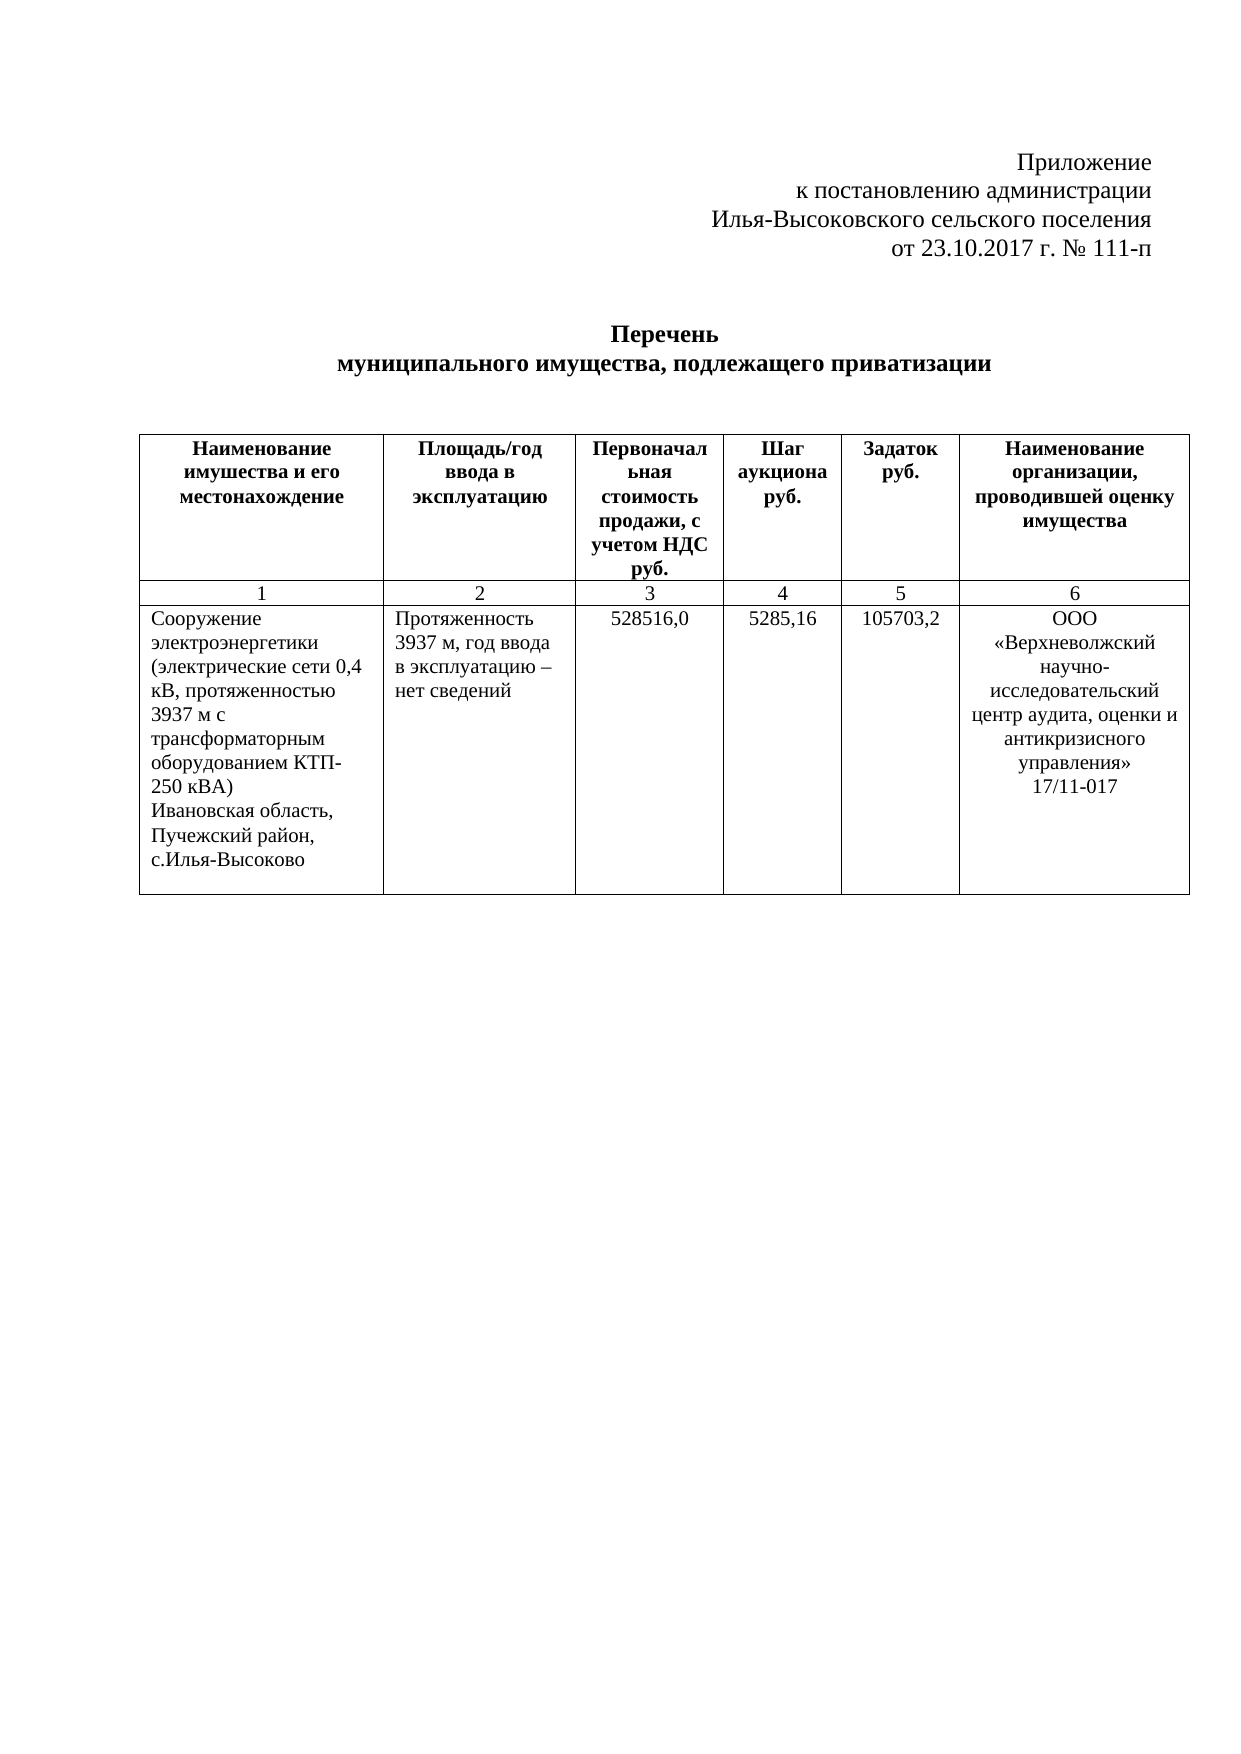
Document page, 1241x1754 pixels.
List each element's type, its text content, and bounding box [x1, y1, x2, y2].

table_header Шаг аукциона руб. [724, 435, 841, 580]
table_cell 6 [960, 581, 1189, 605]
table_header Площадь/год ввода в эксплуатацию [384, 435, 575, 580]
table_header Первоначальная стоимость продажи, с учетом НДС руб. [576, 435, 723, 580]
table_cell Протяженность 3937 м, год ввода в эксплуатацию – нет сведений [384, 606, 575, 894]
text Илья-Высоковского сельского поселения [177, 204, 1152, 233]
table_header Задаток руб. [842, 435, 959, 580]
table_cell 4 [724, 581, 841, 605]
table_cell Сооружение электроэнергетики (электрические сети 0,4 кВ, протяженностью 3937 м с трансформаторным оборудованием КТП-250 кВА) Ивановская область, Пучежский район, с.Илья-Высоково [140, 606, 383, 894]
table_cell 105703,2 [842, 606, 959, 894]
text Приложение [177, 147, 1152, 176]
table_header Наименование организации, проводившей оценку имущества [960, 435, 1189, 580]
text Перечень [177, 319, 1152, 348]
table_cell 528516,0 [576, 606, 723, 894]
table_cell ООО «Верхневолжский научно-исследовательский центр аудита, оценки и антикризисного управления» 17/11-017 [960, 606, 1189, 894]
text от 23.10.2017 г. № 111-п [177, 233, 1152, 262]
table_cell 5285,16 [724, 606, 841, 894]
text муниципального имущества, подлежащего приватизации [177, 348, 1152, 377]
table_cell 3 [576, 581, 723, 605]
table_cell 2 [384, 581, 575, 605]
table_cell 1 [140, 581, 383, 605]
table_cell 5 [842, 581, 959, 605]
table_header Наименование имушества и его местонахождение [140, 435, 383, 580]
text к постановлению администрации [177, 176, 1152, 204]
